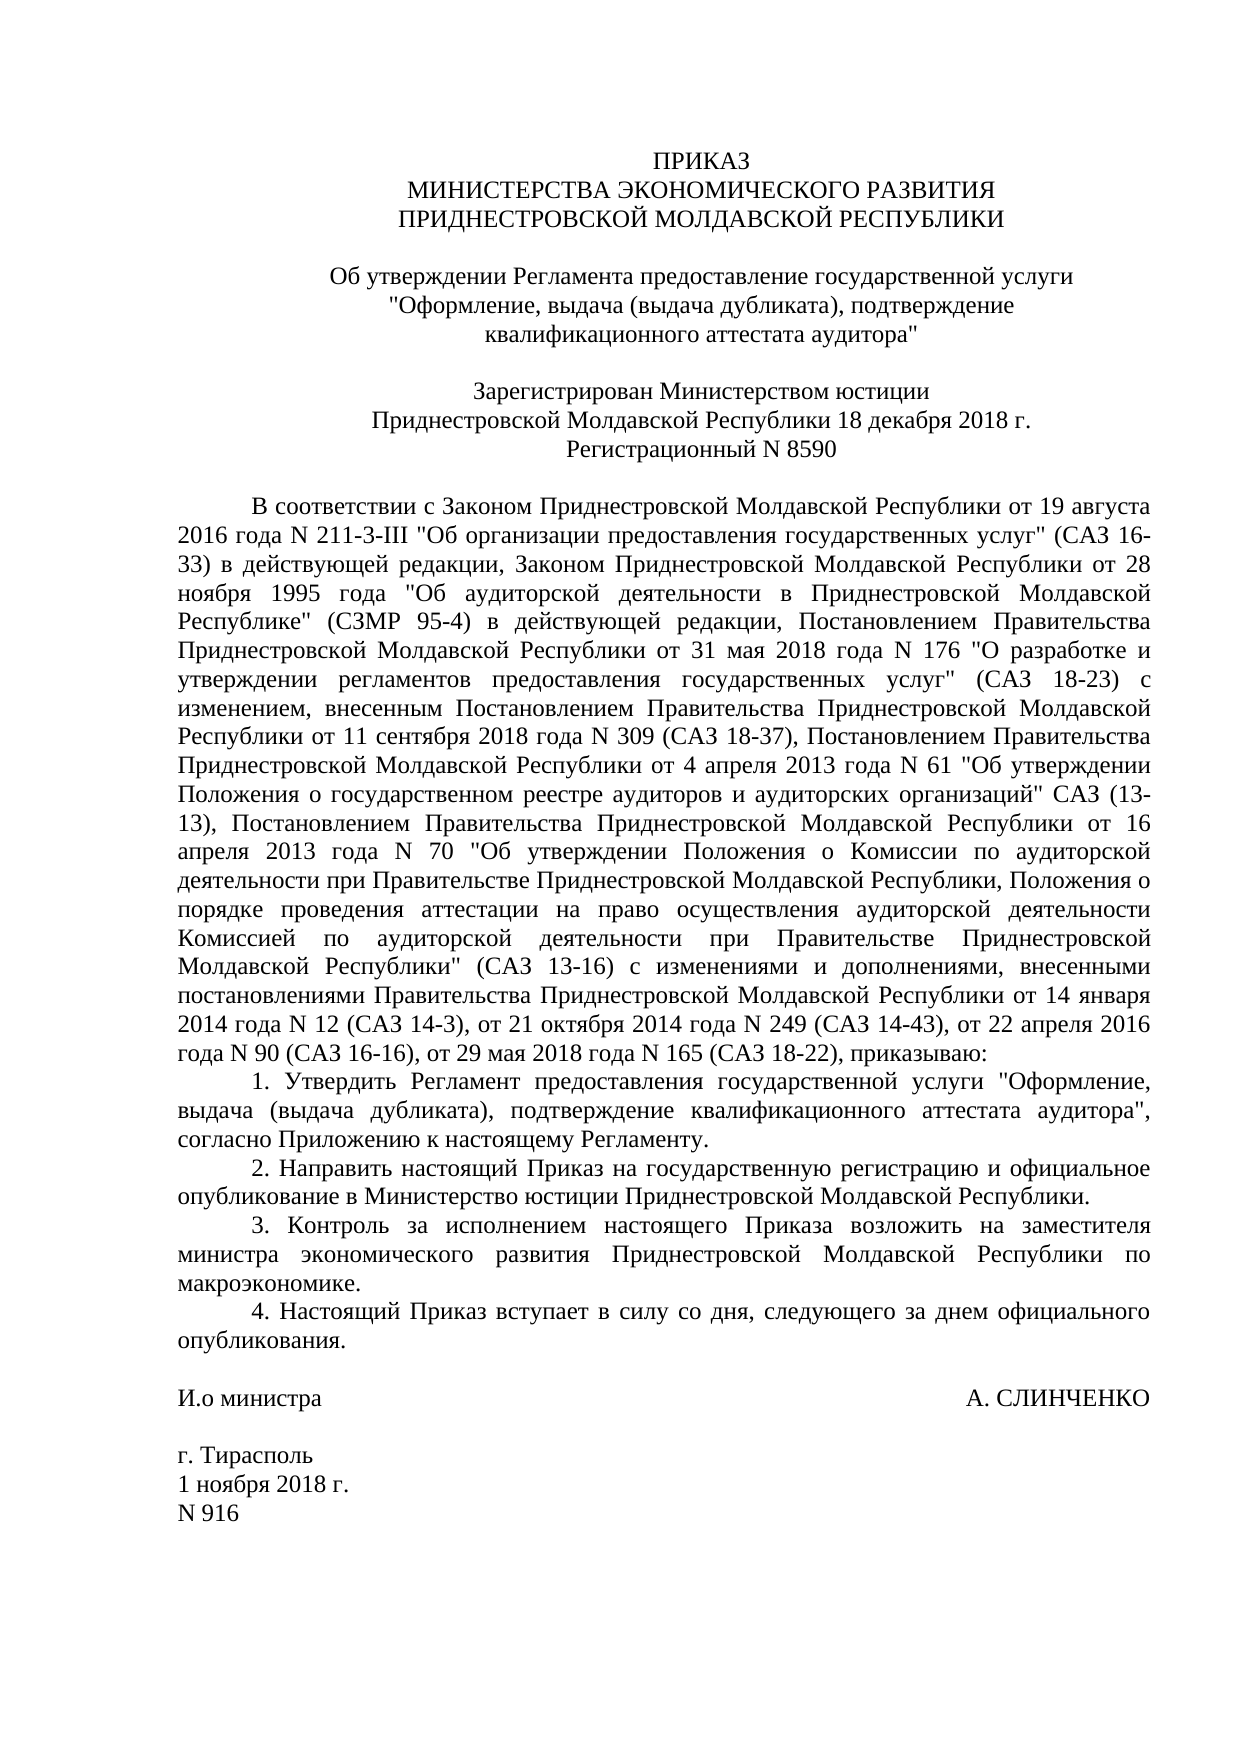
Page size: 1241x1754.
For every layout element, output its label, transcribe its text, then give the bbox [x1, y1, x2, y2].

text N 916 [177, 1498, 1152, 1526]
text ПРИДНЕСТРОВСКОЙ МОЛДАВСКОЙ РЕСПУБЛИКИ [177, 204, 1152, 233]
text 4. Настоящий Приказ вступает в силу со дня, следующего за днем официального опубликования. [177, 1296, 1152, 1354]
text 1. Утвердить Регламент предоставления государственной услуги "Оформление, выдача (выдача дубликата), подтверждение квалификационного аттестата аудитора", согласно Приложению к настоящему Регламенту. [177, 1066, 1152, 1153]
text МИНИСТЕРСТВА ЭКОНОМИЧЕСКОГО РАЗВИТИЯ [177, 175, 1152, 204]
text Регистрационный N 8590 [177, 434, 1152, 463]
text г. Тирасполь [177, 1440, 1152, 1469]
text 2. Направить настоящий Приказ на государственную регистрацию и официальное опубликование в Министерство юстиции Приднестровской Молдавской Республики. [177, 1153, 1152, 1210]
text Приднестровской Молдавской Республики 18 декабря 2018 г. [177, 405, 1152, 434]
text "Оформление, выдача (выдача дубликата), подтверждение [177, 290, 1152, 319]
text И.о министра А. СЛИНЧЕНКО [177, 1383, 1152, 1411]
text квалификационного аттестата аудитора" [177, 319, 1152, 348]
text В соответствии с Законом Приднестровской Молдавской Республики от 19 августа 2016 года N 211-3-III "Об организации предоставления государственных услуг" (САЗ 16-33) в действующей редакции, Законом Приднестровской Молдавской Республики от 28 ноября 1995 года "Об аудиторской деятельности в Приднестровской Молдавской Республике" (СЗМР 95-4) в действующей редакции, Постановлением Правительства Приднестровской Молдавской Республики от 31 мая 2018 года N 176 "О разработке и утверждении регламентов предоставления государственных услуг" (САЗ 18-23) с изменением, внесенным Постановлением Правительства Приднестровской Молдавской Республики от 11 сентября 2018 года N 309 (САЗ 18-37), Постановлением Правительства Приднестровской Молдавской Республики от 4 апреля 2013 года N 61 "Об утверждении Положения о государственном реестре аудиторов и аудиторских организаций" САЗ (13-13), Постановлением Правительства Приднестровской Молдавской Республики от 16 апреля 2013 года N 70 "Об утверждении Положения о Комиссии по аудиторской деятельности при Правительстве Приднестровской Молдавской Республики, Положения о порядке проведения аттестации на право осуществления аудиторской деятельности Комиссией по аудиторской деятельности при Правительстве Приднестровской Молдавской Республики" (САЗ 13-16) с изменениями и дополнениями, внесенными постановлениями Правительства Приднестровской Молдавской Республики от 14 января 2014 года N 12 (САЗ 14-3), от 21 октября 2014 года N 249 (САЗ 14-43), от 22 апреля 2016 года N 90 (САЗ 16-16), от 29 мая 2018 года N 165 (САЗ 18-22), приказываю: [177, 491, 1152, 1066]
text ПРИКАЗ [177, 146, 1152, 175]
text 1 ноября 2018 г. [177, 1469, 1152, 1498]
text 3. Контроль за исполнением настоящего Приказа возложить на заместителя министра экономического развития Приднестровской Молдавской Республики по макроэкономике. [177, 1210, 1152, 1296]
text Об утверждении Регламента предоставление государственной услуги [177, 261, 1152, 290]
text Зарегистрирован Министерством юстиции [177, 376, 1152, 405]
